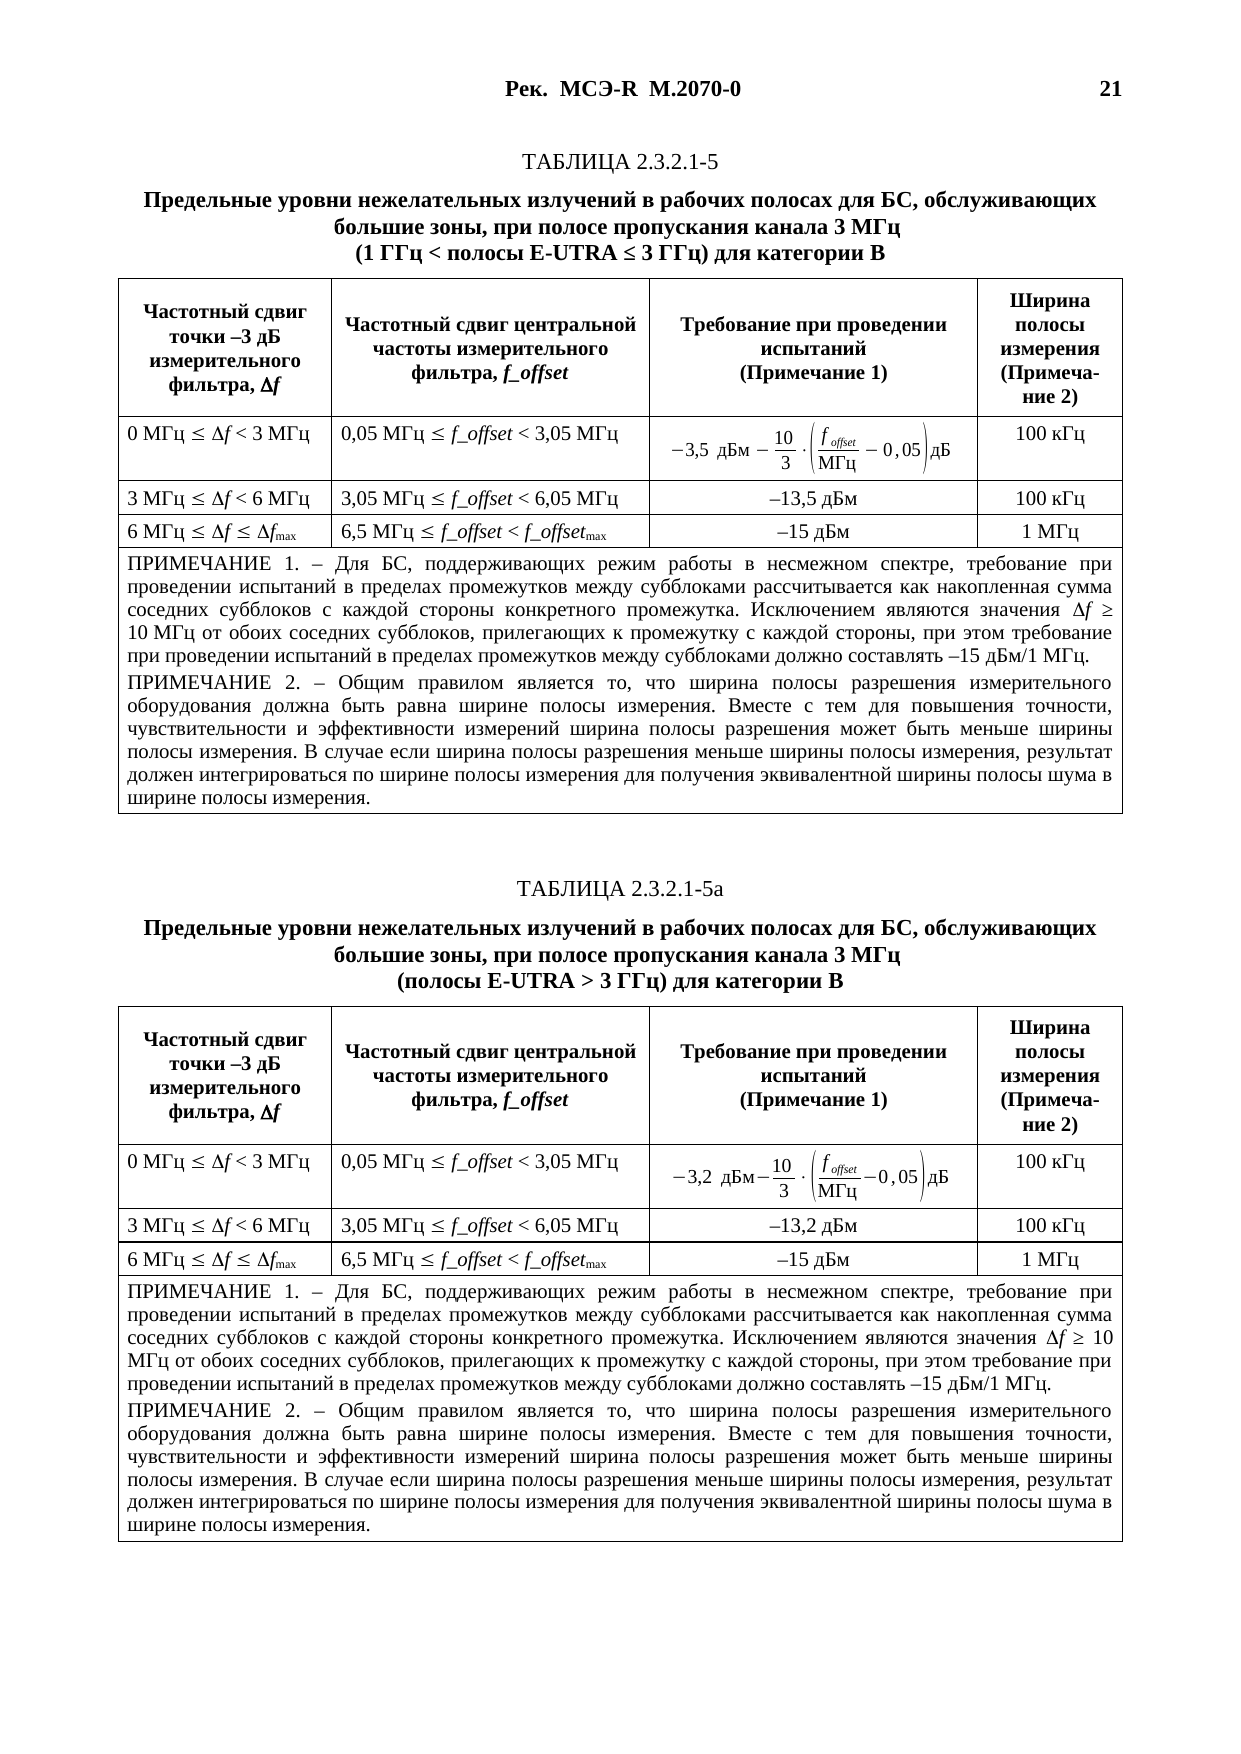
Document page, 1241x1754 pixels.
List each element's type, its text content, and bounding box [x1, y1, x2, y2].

table_cell 100 кГц [978, 417, 1122, 480]
table_cell 0 МГц f < 3 МГц [119, 417, 331, 480]
table_cell 3,05 МГц f_offset < 6,05 МГц [332, 1209, 649, 1241]
table_cell 3 МГц f < 6 МГц [119, 481, 331, 514]
title Предельные уровни нежелательных излучений в рабочих полосах для БС, обслуживающих большие зоны, при полосе пропускания канала 3 МГц (полосы E-UTRA > 3 ГГц) для категории B [118, 914, 1122, 993]
table_cell –13,5 дБм [650, 481, 977, 514]
table_cell 6 МГц f fmax [119, 515, 331, 547]
table_cell –15 дБм [650, 515, 977, 547]
table_header Требование при проведении испытаний (Примечание 1) [650, 279, 977, 416]
table_cell 6,5 МГц f_offset < f_offsetmax [332, 1243, 649, 1275]
table_cell 3,05 МГц f_offset < 6,05 МГц [332, 481, 649, 514]
table_cell 1 МГц [978, 1243, 1122, 1275]
table_header Требование при проведении испытаний (Примечание 1) [650, 1007, 977, 1144]
table_cell [650, 1145, 977, 1208]
table_cell 100 кГц [978, 1209, 1122, 1241]
table_header Частотный сдвиг центральной частоты измерительного фильтра, f_offset [332, 1007, 649, 1144]
table_header Ширина полосы измерения (Примеча-ние 2) [978, 1007, 1122, 1144]
table_header Ширина полосы измерения (Примеча-ние 2) [978, 279, 1122, 416]
table_cell ПРИМЕЧАНИЕ 1. – Для БС, поддерживающих режим работы в несмежном спектре, требование при проведении испытаний в пределах промежутков между субблоками рассчитывается как накопленная сумма соседних субблоков с каждой стороны конкретного промежутка. Исключением являются значения f ≥ 10 МГц от обоих соседних субблоков, прилегающих к промежутку с каждой стороны, при этом требование при проведении испытаний в пределах промежутков между субблоками должно составлять –15 дБм/1 МГц. ПРИМЕЧАНИЕ 2. – Общим правилом является то, что ширина полосы разрешения измерительного оборудования должна быть равна ширине полосы измерения. Вместе с тем для повышения точности, чувствительности и эффективности измерений ширина полосы разрешения может быть меньше ширины полосы измерения. В случае если ширина полосы разрешения меньше ширины полосы измерения, результат должен интегрироваться по ширине полосы измерения для получения эквивалентной ширины полосы шума в ширине полосы измерения. [119, 1276, 1122, 1541]
table_cell ПРИМЕЧАНИЕ 1. – Для БС, поддерживающих режим работы в несмежном спектре, требование при проведении испытаний в пределах промежутков между субблоками рассчитывается как накопленная сумма соседних субблоков с каждой стороны конкретного промежутка. Исключением являются значения f ≥ 10 МГц от обоих соседних субблоков, прилегающих к промежутку с каждой стороны, при этом требование при проведении испытаний в пределах промежутков между субблоками должно составлять –15 дБм/1 МГц. ПРИМЕЧАНИЕ 2. – Общим правилом является то, что ширина полосы разрешения измерительного оборудования должна быть равна ширине полосы измерения. Вместе с тем для повышения точности, чувствительности и эффективности измерений ширина полосы разрешения может быть меньше ширины полосы измерения. В случае если ширина полосы разрешения меньше ширины полосы измерения, результат должен интегрироваться по ширине полосы измерения для получения эквивалентной ширины полосы шума в ширине полосы измерения. [119, 548, 1122, 813]
table_cell 1 МГц [978, 515, 1122, 547]
table_cell –15 дБм [650, 1243, 977, 1275]
table_cell 100 кГц [978, 1145, 1122, 1208]
table_cell 6 МГц f fmax [119, 1243, 331, 1275]
table_cell 0,05 МГц f_offset < 3,05 МГц [332, 1145, 649, 1208]
table_cell –13,2 дБм [650, 1209, 977, 1241]
table_cell 0 МГц f < 3 МГц [119, 1145, 331, 1208]
table_cell 100 кГц [978, 481, 1122, 514]
text ТАБЛИЦА 2.3.2.1-5a [118, 875, 1122, 902]
table_cell [650, 417, 977, 480]
table_cell 0,05 МГц f_offset < 3,05 МГц [332, 417, 649, 480]
table_header Частотный сдвиг центральной частоты измерительного фильтра, f_offset [332, 279, 649, 416]
table_cell 3 МГц f < 6 МГц [119, 1209, 331, 1241]
text ТАБЛИЦА 2.3.2.1-5 [118, 148, 1122, 174]
table_header Частотный сдвиг точки –3 дБ измерительного фильтра, f [119, 279, 331, 416]
title Предельные уровни нежелательных излучений в рабочих полосах для БС, обслуживающих большие зоны, при полосе пропускания канала 3 МГц (1 ГГц < полосы E-UTRA ≤ 3 ГГц) для категории B [118, 187, 1122, 266]
table_cell 6,5 МГц f_offset < f_offsetmax [332, 515, 649, 547]
table_header Частотный сдвиг точки –3 дБ измерительного фильтра, f [119, 1007, 331, 1144]
